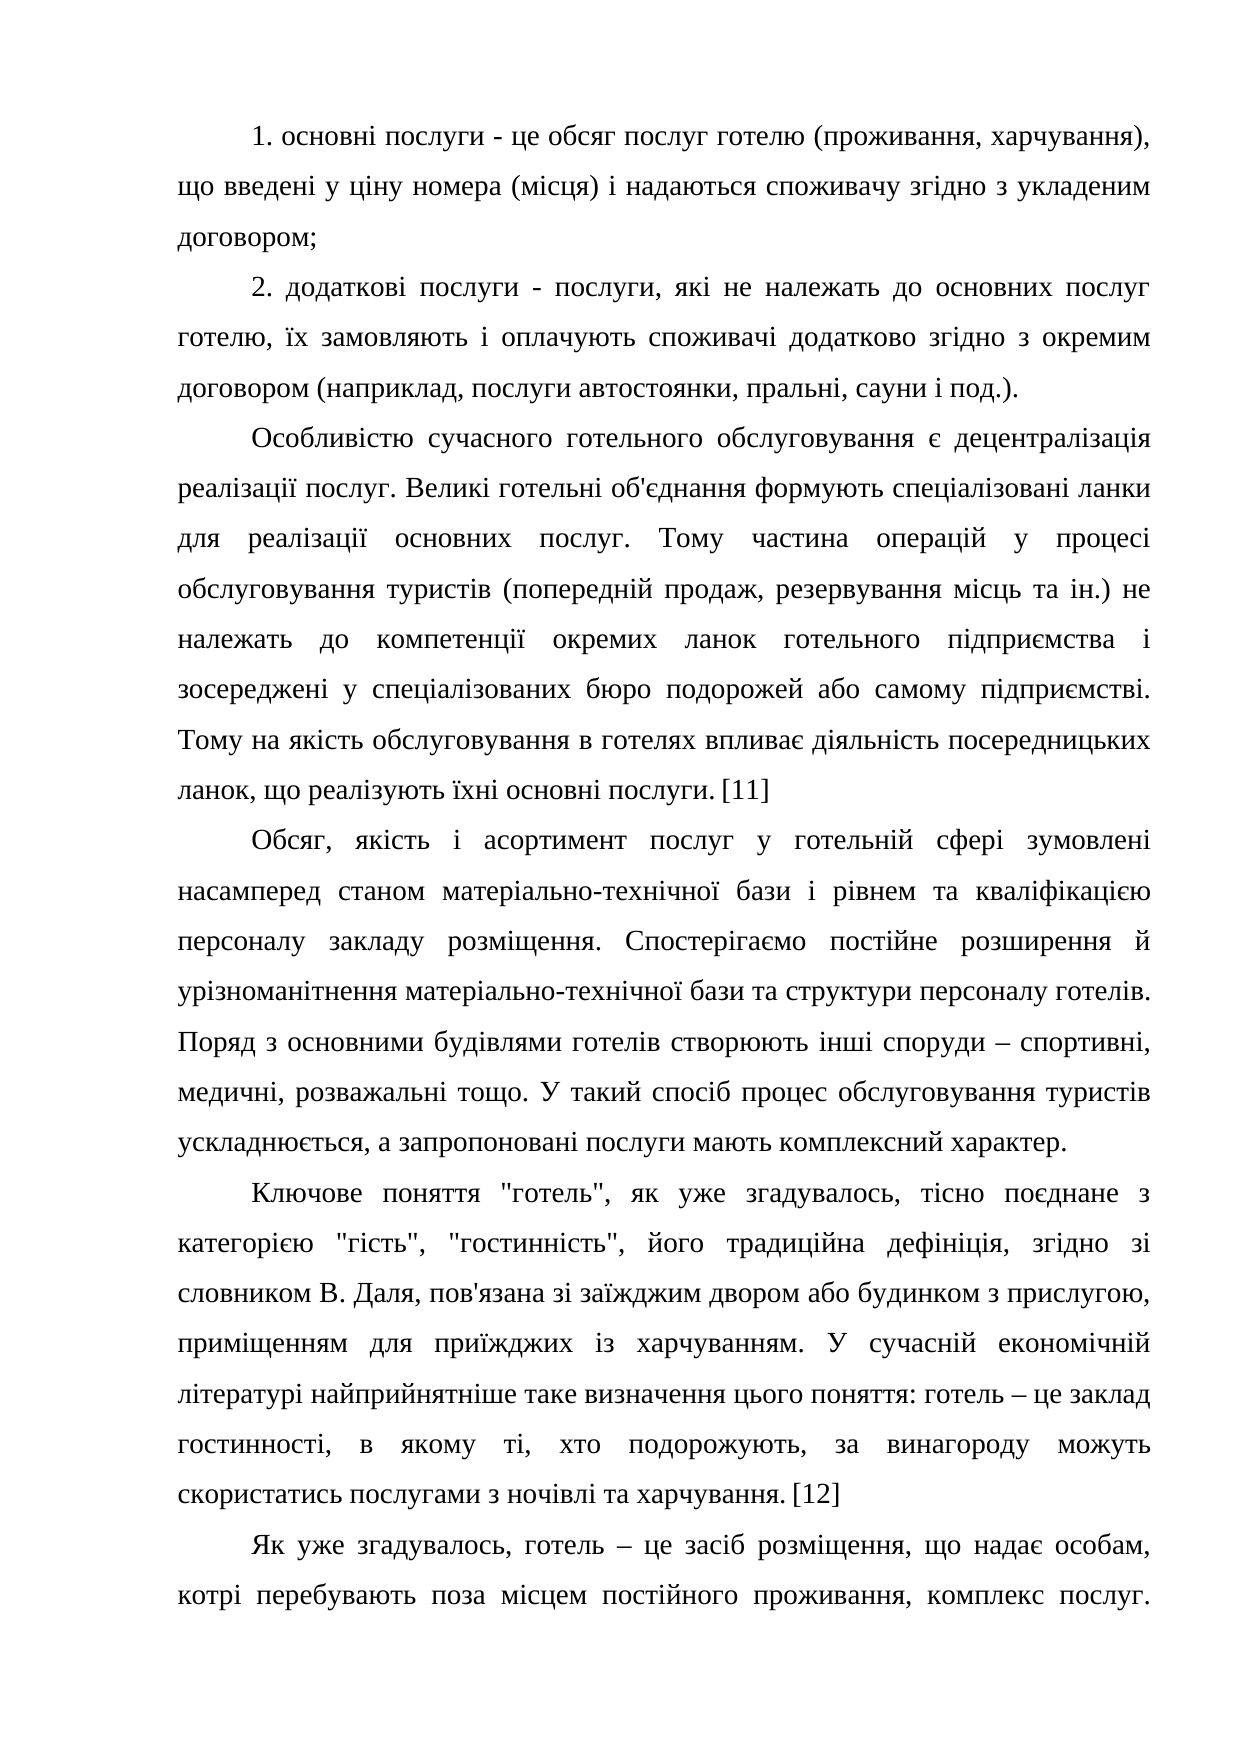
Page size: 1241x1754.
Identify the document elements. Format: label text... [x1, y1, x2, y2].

text Особливістю сучасного готельного обслуговування є децентралізація реалізації послуг. Великі готельні об'єднання формують спеціалізовані ланки для реалізації основних послуг. Тому частина операцій у процесі обслуговування туристів (попередній продаж, резервування місць та ін.) не належать до компетенції окремих ланок готельного підприємства і зосереджені у спеціалізованих бюро подорожей або самому підприємстві. Тому на якість обслуговування в готелях впливає діяльність посередницьких ланок, що реалізують їхні основні послуги. [11] [177, 420, 1152, 806]
text Ключове поняття "готель", як уже згадувалось, тісно поєднане з категорією "гість", "гостинність", його традиційна дефініція, згідно зі словником В. Даля, пов'язана зі заїжджим двором або будинком з прислугою, приміщенням для приїжджих із харчуванням. У сучасній економічній літературі найприйнятніше таке визначення цього поняття: готель – це заклад гостинності, в якому ті, хто подорожують, за винагороду можуть скористатись послугами з ночівлі та харчування. [12] [177, 1175, 1152, 1510]
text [177, 1527, 1152, 1611]
text 2. додаткові послуги - послуги, які не належать до основних послуг готелю, їх замовляють і оплачують споживачі додатково згідно з окремим договором (наприклад, послуги автостоянки, пральні, сауни і под.). [177, 269, 1152, 403]
text 1. основні послуги - це обсяг послуг готелю (проживання, харчування), що введені у ціну номера (місця) і надаються споживачу згідно з укладеним договором; [177, 118, 1152, 252]
text Обсяг, якість і асортимент послуг у готельній сфері зумовлені насамперед станом матеріально-технічної бази і рівнем та кваліфікацією персоналу закладу розміщення. Спостерігаємо постійне розширення й урізноманітнення матеріально-технічної бази та структури персоналу готелів. Поряд з основними будівлями готелів створюють інші споруди – спортивні, медичні, розважальні тощо. У такий спосіб процес обслуговування туристів ускладнюється, а запропоновані послуги мають комплексний характер. [177, 822, 1152, 1158]
